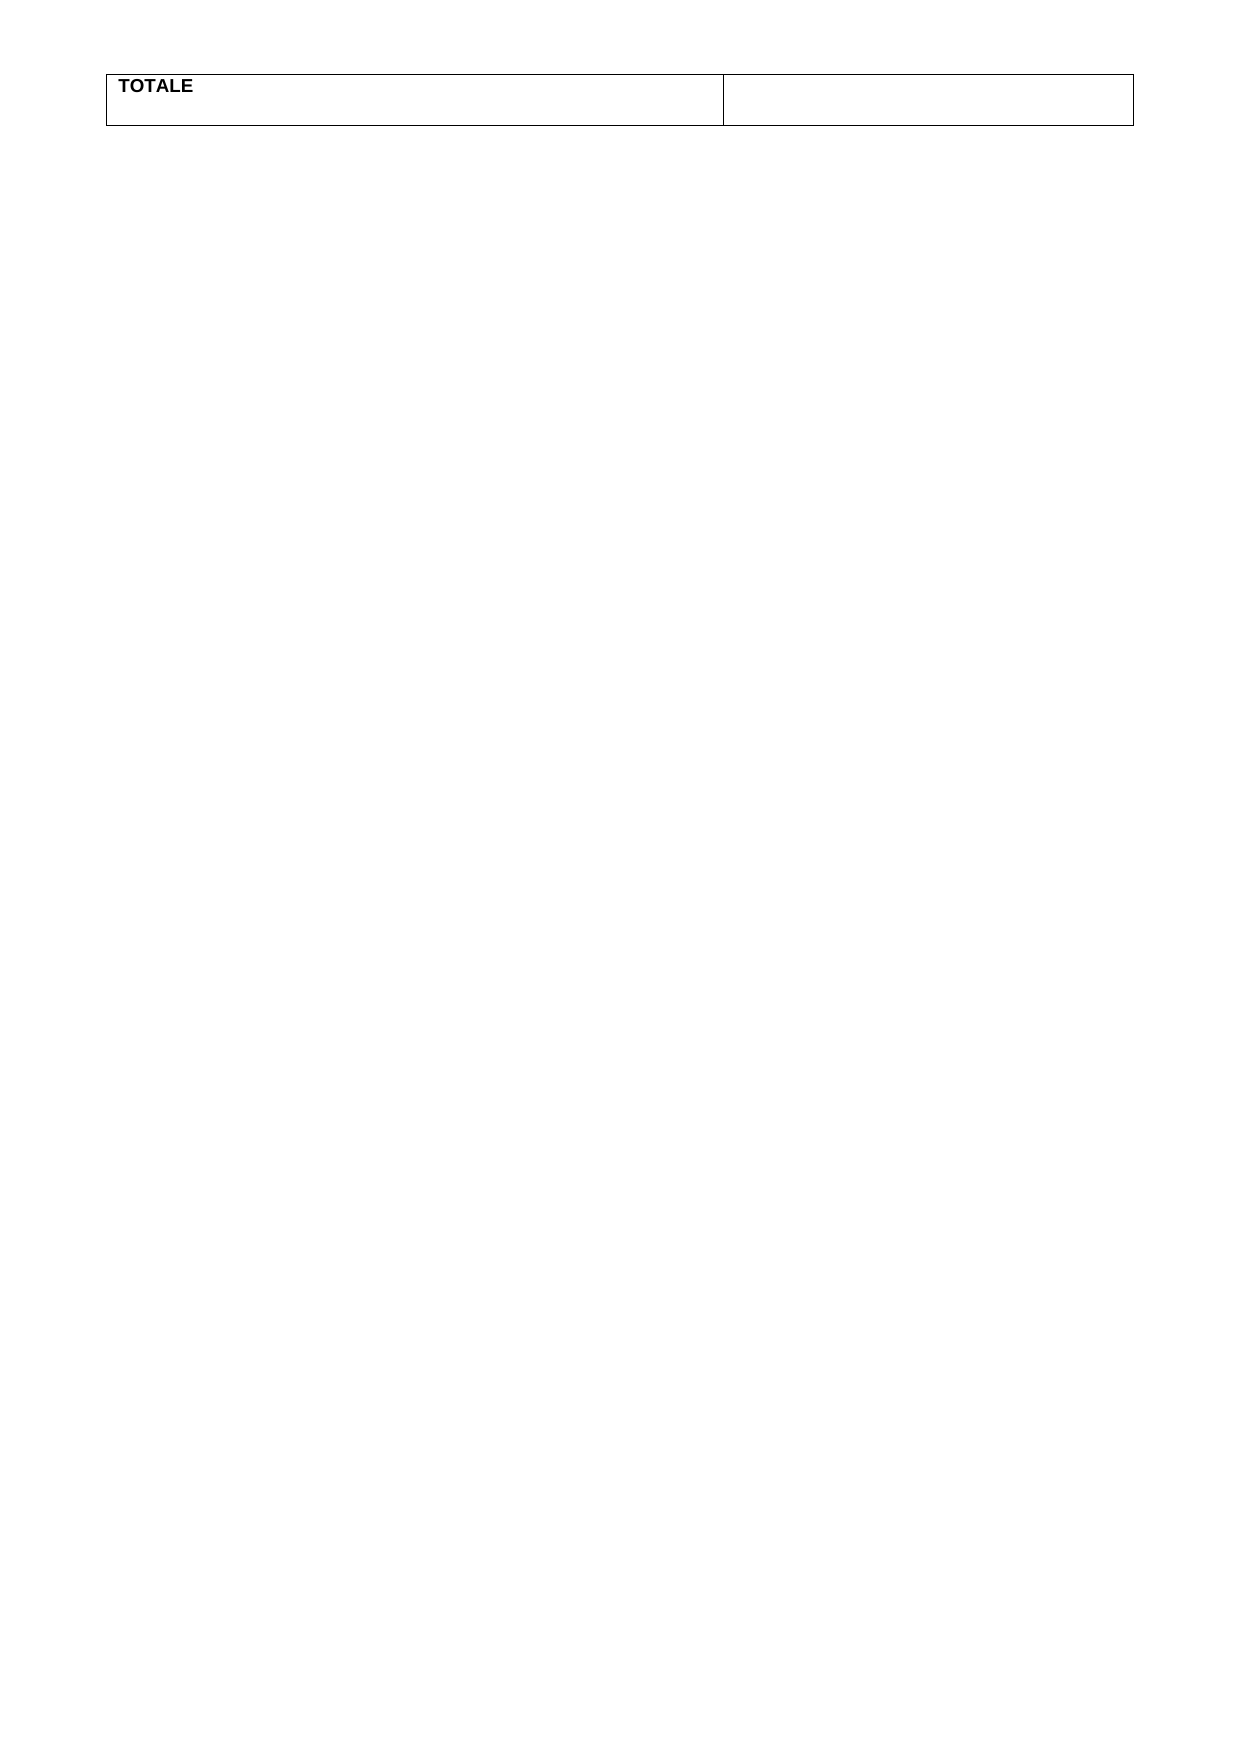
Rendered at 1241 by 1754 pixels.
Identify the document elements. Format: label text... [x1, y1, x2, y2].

table_cell TOTALE [107, 75, 723, 125]
table_cell [724, 75, 1133, 125]
